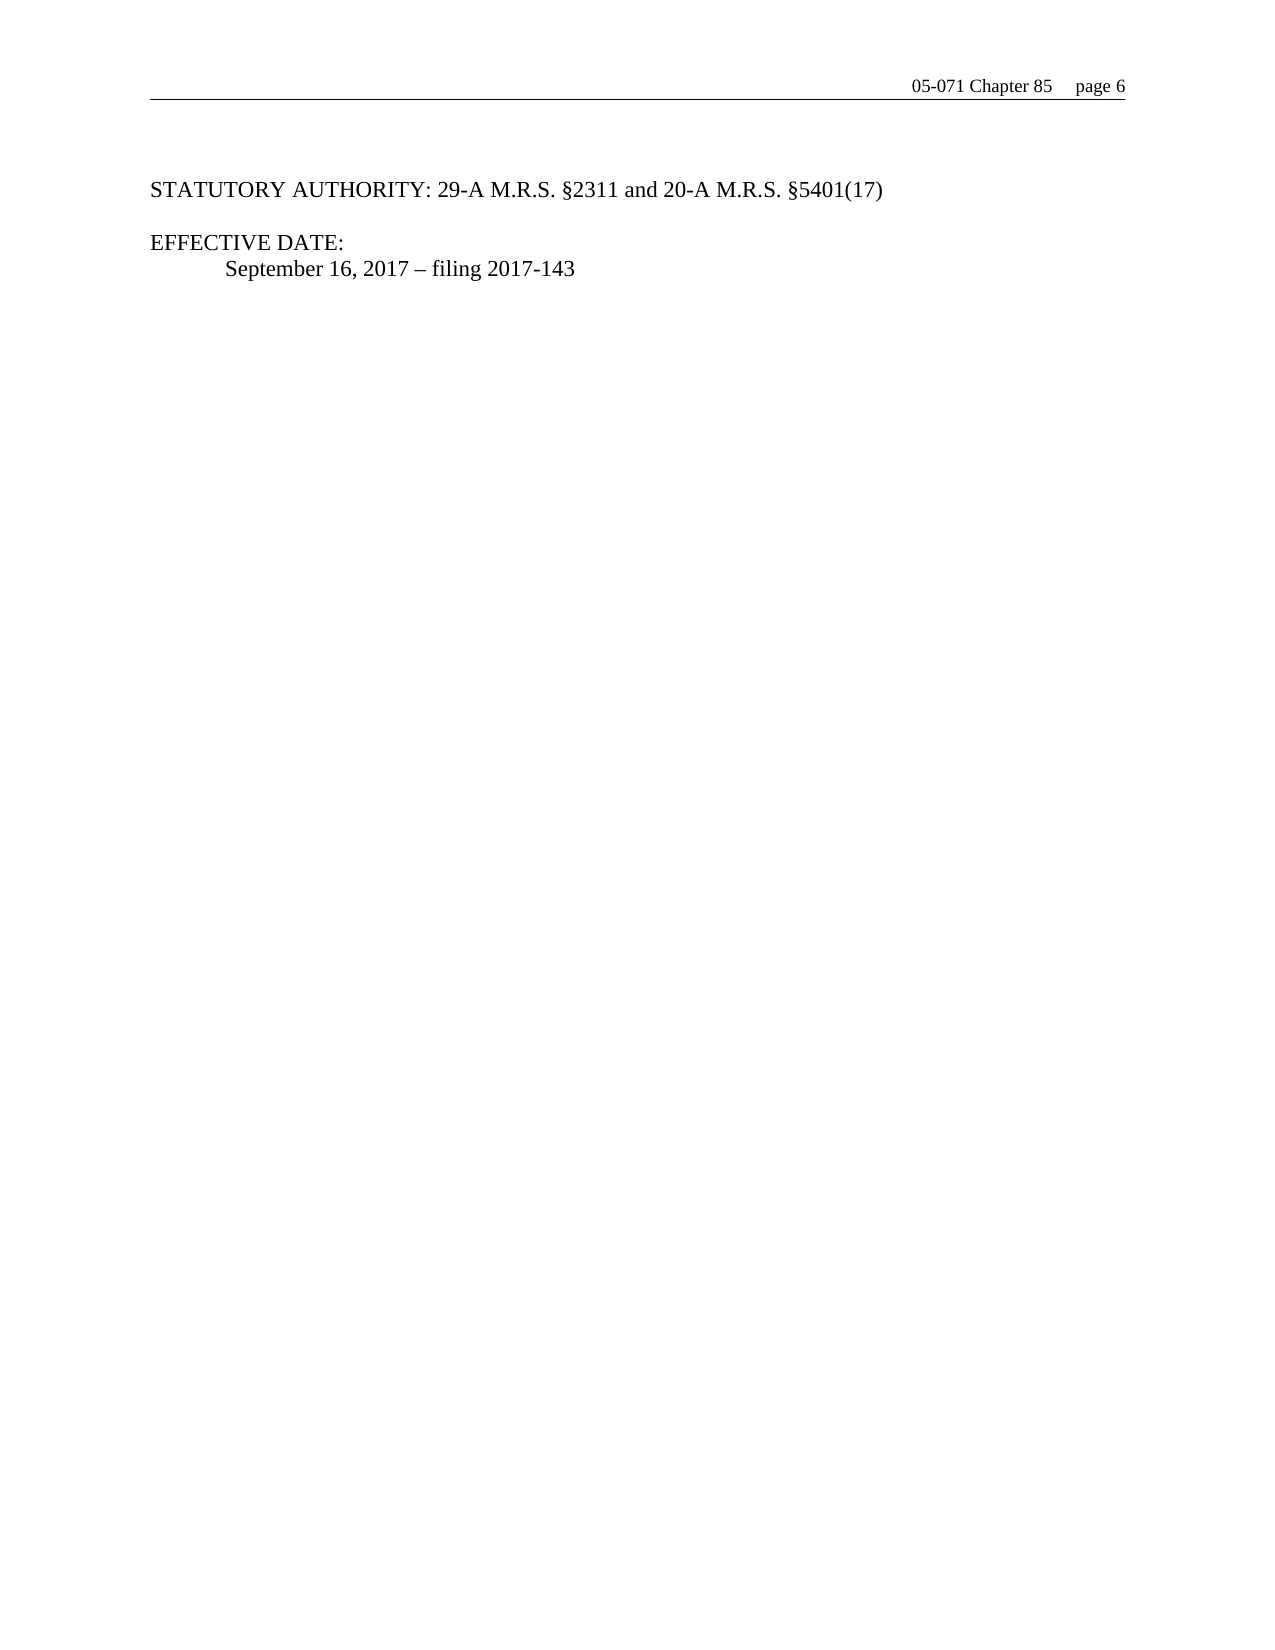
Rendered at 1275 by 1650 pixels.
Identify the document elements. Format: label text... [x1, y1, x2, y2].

text September 16, 2017 – filing 2017-143 [150, 255, 1125, 282]
text STATUTORY AUTHORITY: 29-A M.R.S. §2311 and 20-A M.R.S. §5401(17) [150, 176, 1125, 203]
text EFFECTIVE DATE: [150, 229, 1125, 255]
